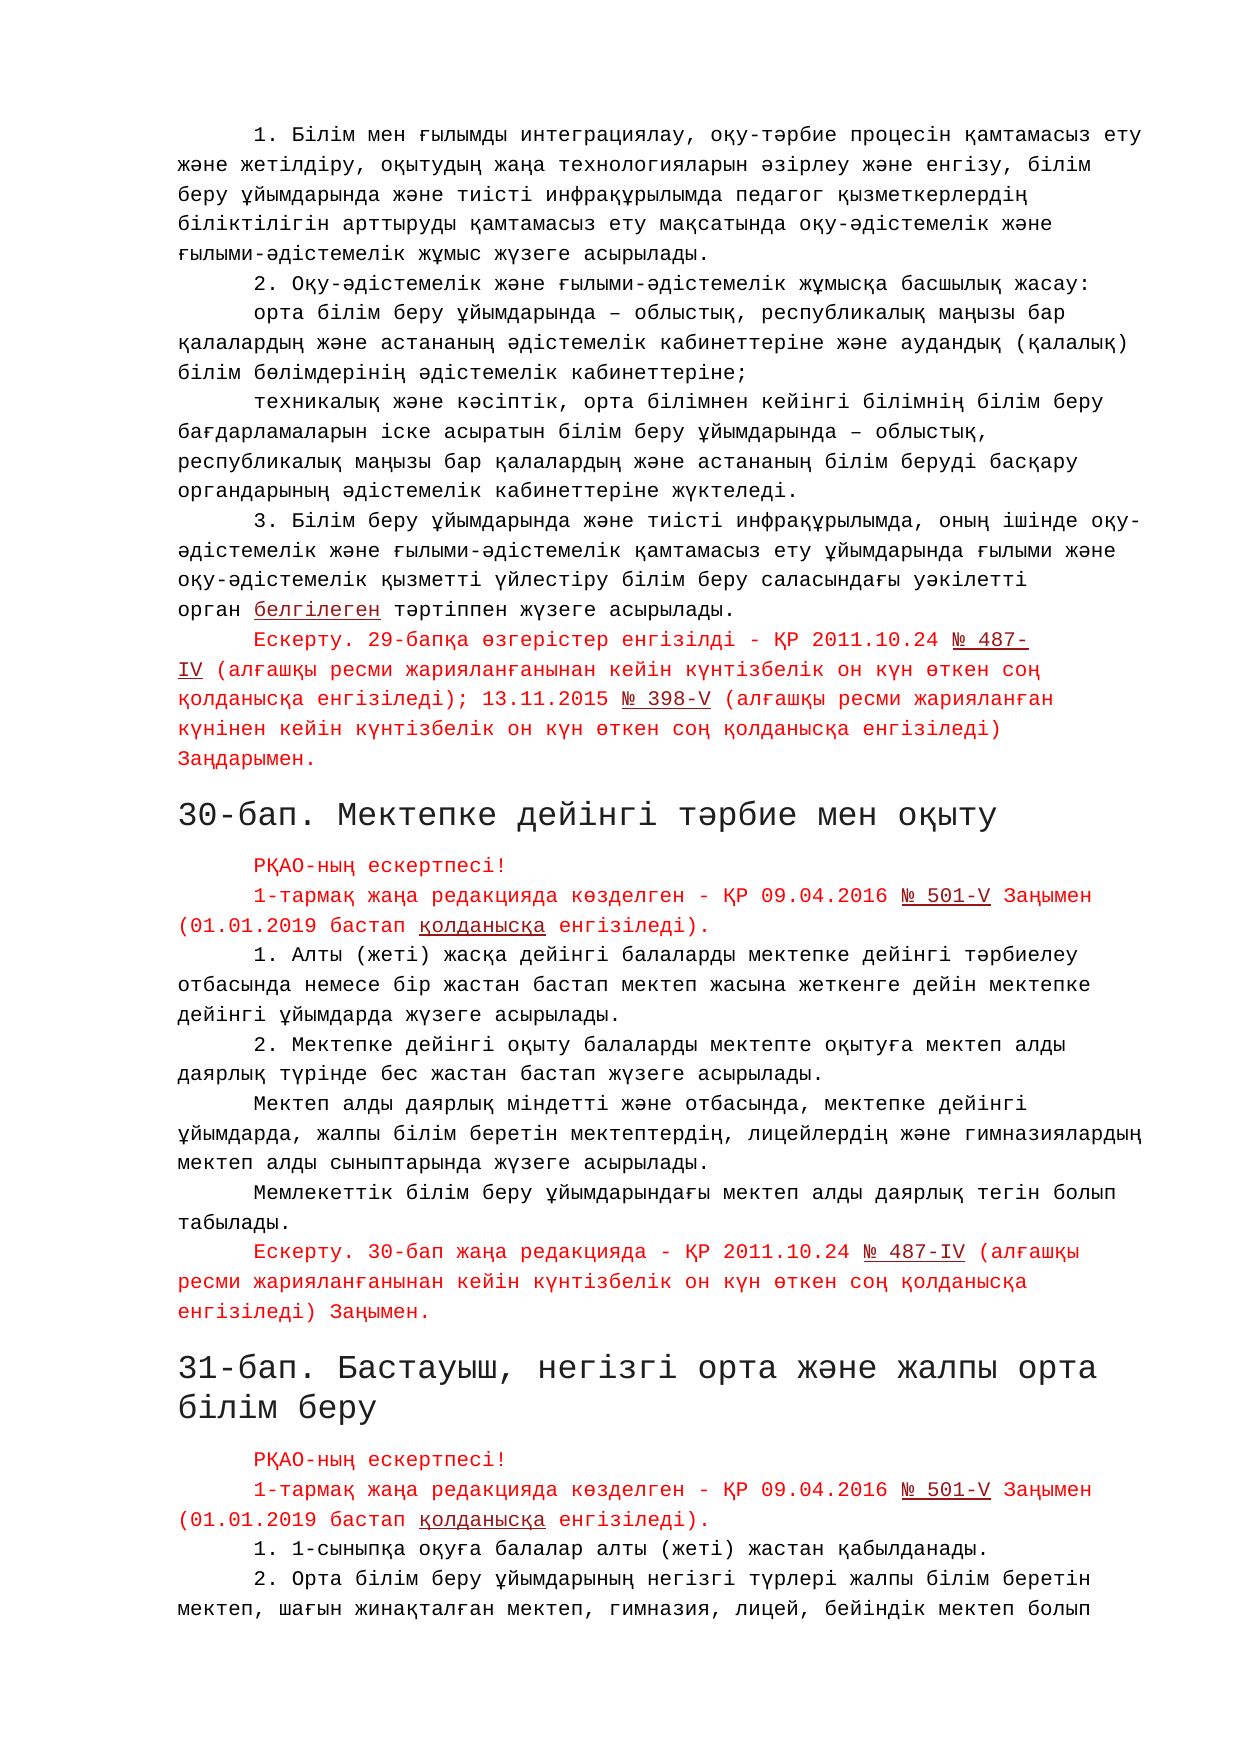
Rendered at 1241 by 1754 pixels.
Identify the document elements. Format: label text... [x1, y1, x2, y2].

text 30-бап. Мектепке дейінгі тәрбие мен оқыту [177, 795, 1152, 835]
text 31-бап. Бастауыш, негізгі орта және жалпы орта білім беру [177, 1348, 1152, 1429]
text РҚАО-ның ескертпесі! 1-тармақ жаңа редакцияда көзделген - ҚР 09.04.2016 № 501-V Заңымен (01.01.2019 бастап қолданысқа енгізіледі). 1. Алты (жеті) жасқа дейiнгi балаларды мектепке дейiнгi тәрбиелеу отбасында немесе бiр жастан бастап мектеп жасына жеткенге дейін мектепке дейiнгi ұйымдарда жүзеге асырылады. 2. Мектепке дейiнгi оқыту балаларды мектепте оқытуға мектеп алды даярлық түрiнде бес жастан бастап жүзеге асырылады. Мектеп алды даярлық мiндеттi және отбасында, мектепке дейiнгi ұйымдарда, жалпы бiлiм беретiн мектептердiң, лицейлердiң және гимназиялардың мектеп алды сыныптарында жүзеге асырылады. Мемлекеттiк бiлiм беру ұйымдарындағы мектеп алды даярлық тегiн болып табылады. Ескерту. 30-бап жаңа редакцияда - ҚР 2011.10.24 № 487-ІV (алғашқы ресми жарияланғанынан кейін күнтiзбелiк он күн өткен соң қолданысқа енгiзiледi) Заңымен. [177, 849, 1152, 1324]
text 1. Білім мен ғылымды интеграциялау, оқу-тәрбие процесін қамтамасыз ету және жетілдіру, оқытудың жаңа технологияларын әзірлеу және енгізу, білім беру ұйымдарында және тиісті инфрақұрылымда педагог қызметкерлердің біліктілігін арттыруды қамтамасыз ету мақсатында оқу-әдістемелік және ғылыми-әдістемелік жұмыс жүзеге асырылады. 2. Оқу-әдістемелік және ғылыми-әдістемелік жұмысқа басшылық жасау: орта білім беру ұйымдарында – облыстық, республикалық маңызы бар қалалардың және астананың әдістемелік кабинеттеріне және аудандық (қалалық) білім бөлімдерінің әдістемелік кабинеттеріне; техникалық және кәсіптік, орта білімнен кейінгі білімнің білім беру бағдарламаларын іске асыратын білім беру ұйымдарында – облыстық, республикалық маңызы бар қалалардың және астананың білім беруді басқару органдарының әдістемелік кабинеттеріне жүктеледі. 3. Білім беру ұйымдарында және тиісті инфрақұрылымда, оның ішінде оқу-әдістемелік және ғылыми-әдістемелік қамтамасыз ету ұйымдарында ғылыми және оқу-әдістемелік қызметті үйлестіру білім беру саласындағы уәкілетті орган белгілеген тәртіппен жүзеге асырылады. Ескерту. 29-бапқа өзгерістер енгізілді - ҚР 2011.10.24 № 487-ІV (алғашқы ресми жарияланғанынан кейін күнтiзбелiк он күн өткен соң қолданысқа енгiзiледi); 13.11.2015 № 398-V (алғашқы ресми жарияланған күнінен кейін күнтізбелік он күн өткен соң қолданысқа енгізіледі) Заңдарымен. [177, 118, 1152, 771]
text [177, 1443, 1152, 1621]
